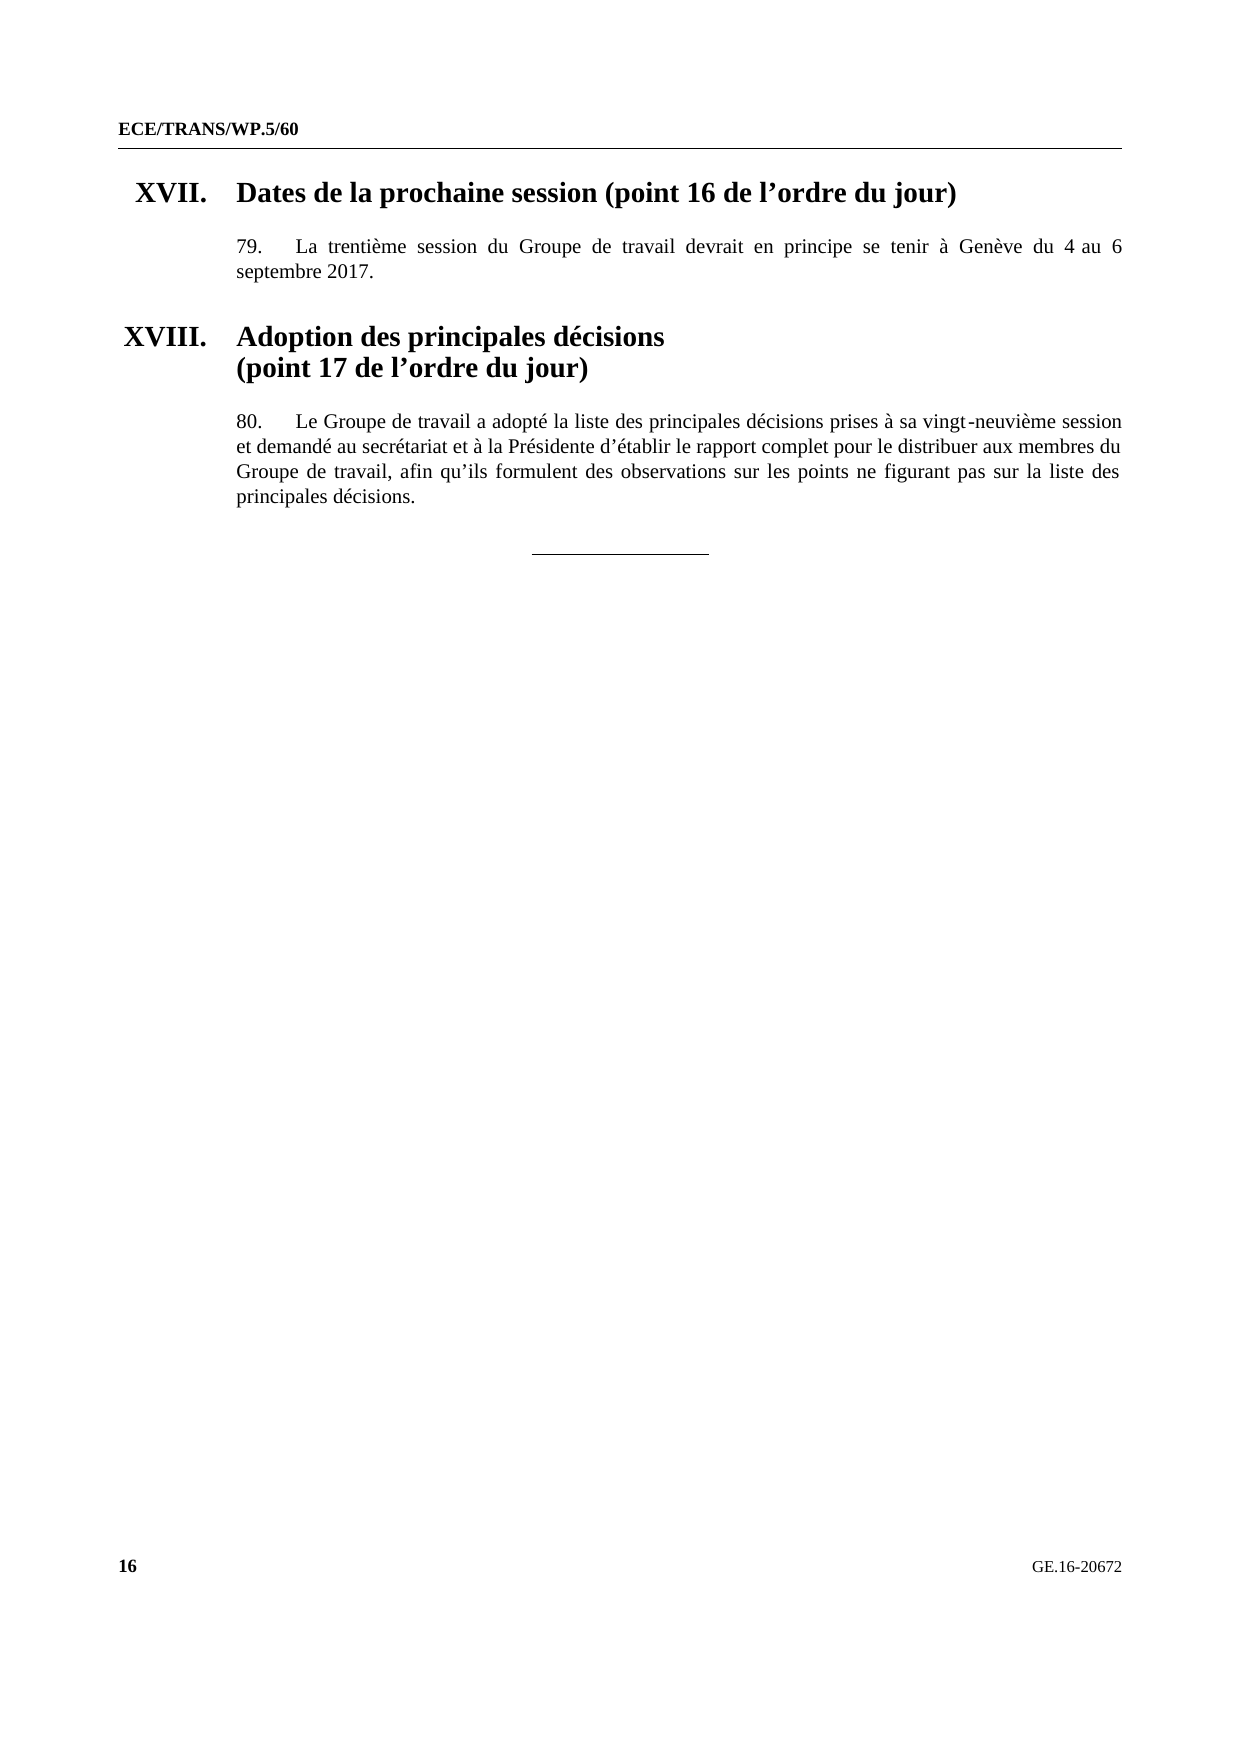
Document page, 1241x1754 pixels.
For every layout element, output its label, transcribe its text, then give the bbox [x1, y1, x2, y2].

text XVIII. Adoption des principales décisions (point 17 de l’ordre du jour) [118, 321, 1004, 383]
text XVII. Dates de la prochaine session (point 16 de l’ordre du jour) [118, 177, 1004, 208]
text La trentième session du Groupe de travail devrait en principe se tenir à Genève du 4 au 6 septembre 2017. [236, 233, 1122, 283]
text Le Groupe de travail a adopté la liste des principales décisions prises à sa vingt-neuvième session et demandé au secrétariat et à la Présidente d’établir le rapport complet pour le distribuer aux membres du Groupe de travail, afin qu’ils formulent des observations sur les points ne figurant pas sur la liste des principales décisions. [236, 408, 1122, 508]
